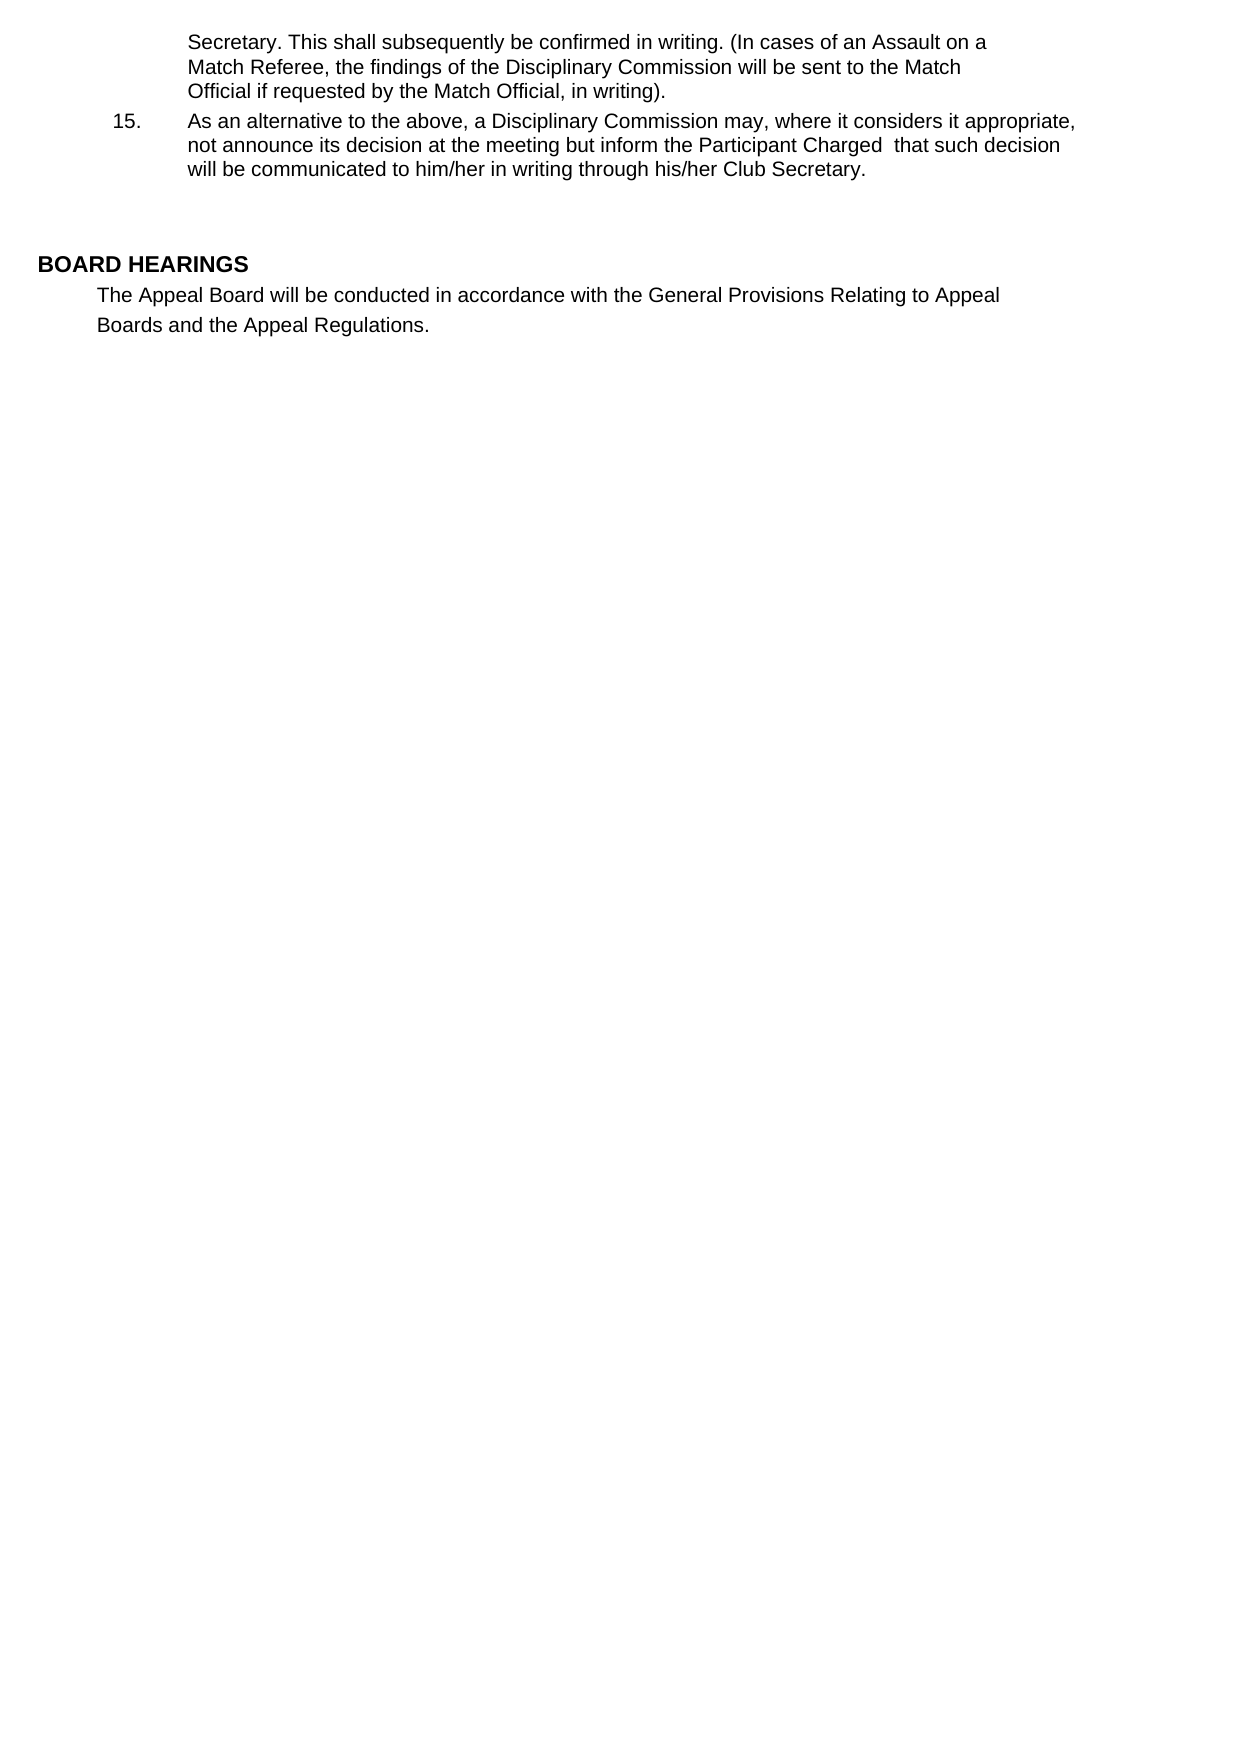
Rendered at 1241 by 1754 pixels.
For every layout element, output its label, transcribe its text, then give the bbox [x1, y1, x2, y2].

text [97, 28, 1090, 103]
text BOARD HEARINGS [37, 251, 1090, 277]
text The Appeal Board will be conducted in accordance with the General Provisions Relating to Appeal [97, 283, 1090, 307]
text 15. As an alternative to the above, a Disciplinary Commission may, where it considers it appropriate, not announce its decision at the meeting but inform the Participant Charged that such decision will be communicated to him/her in writing through his/her Club Secretary. [112, 108, 1090, 180]
text Boards and the Appeal Regulations. [97, 313, 1090, 337]
